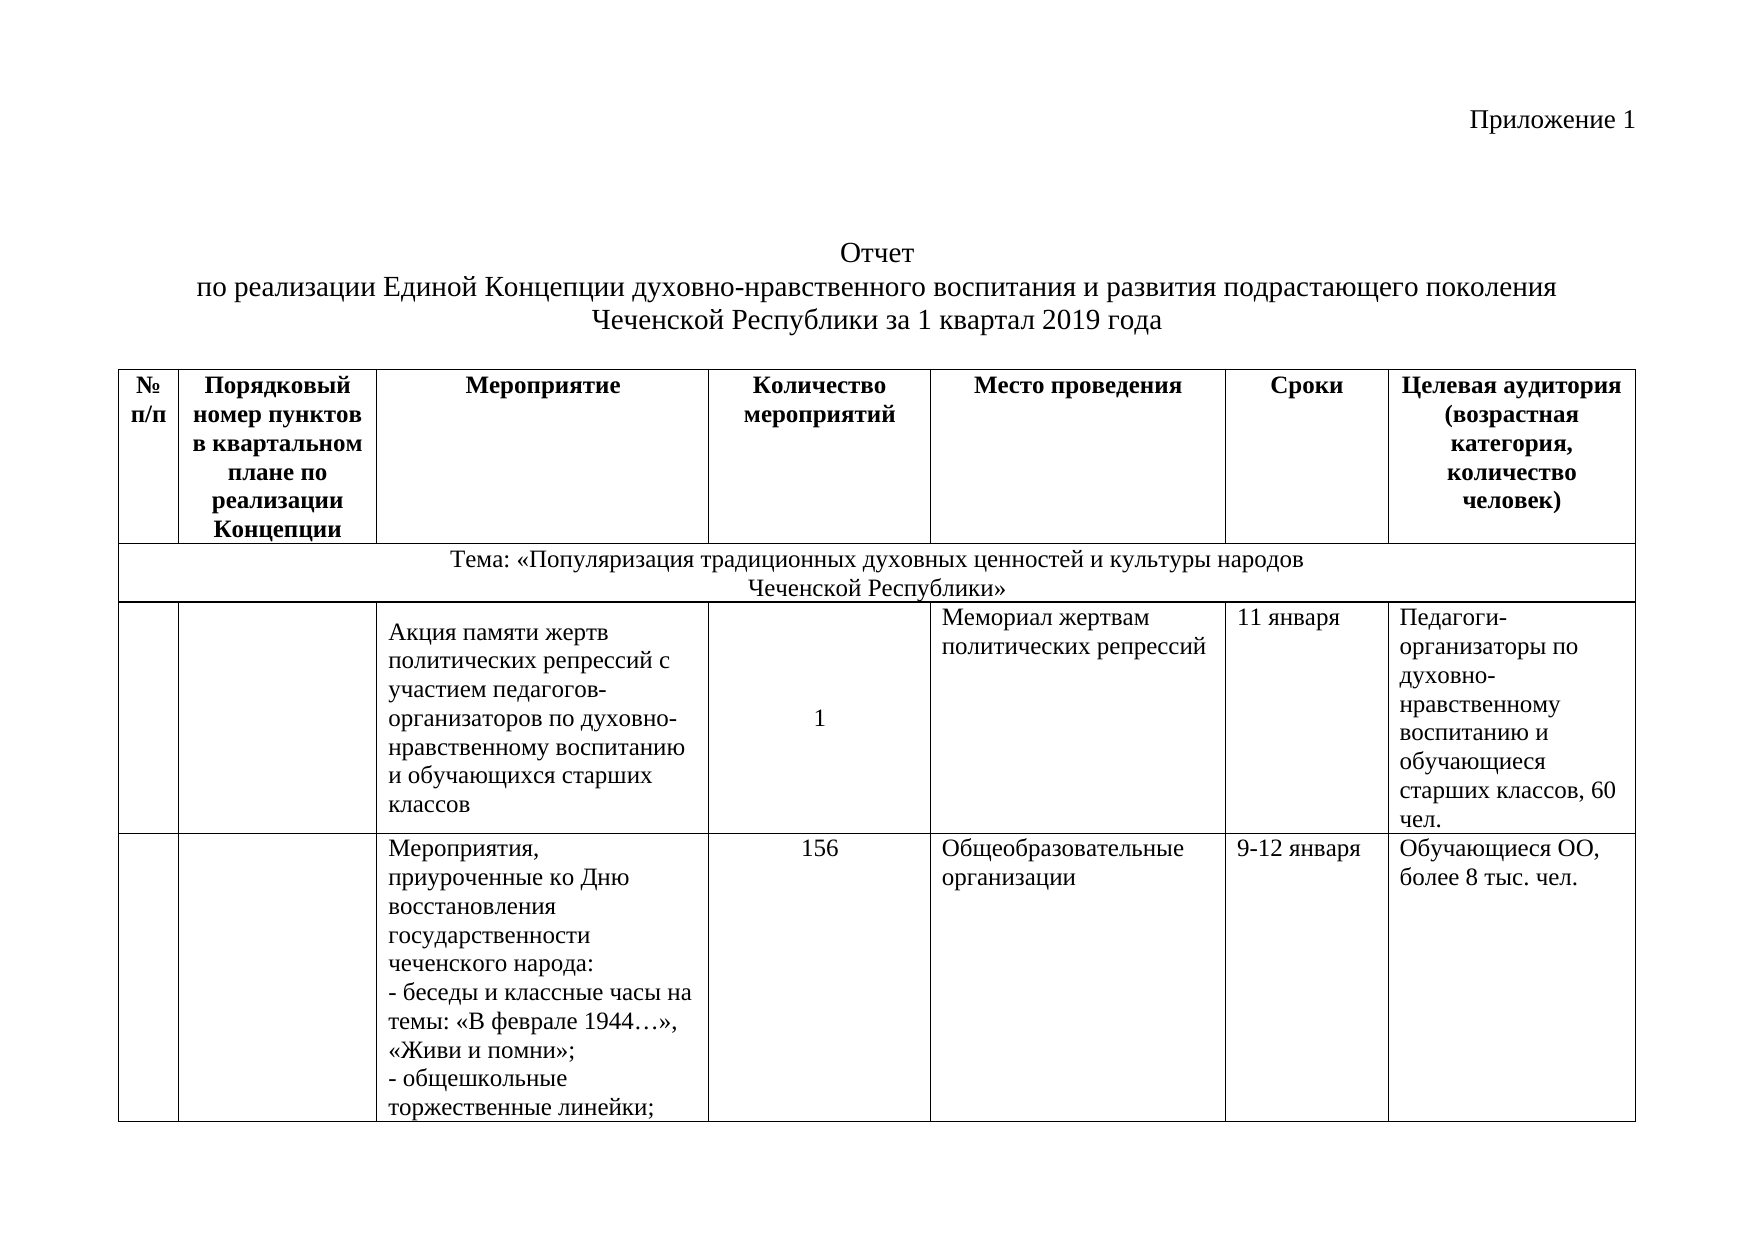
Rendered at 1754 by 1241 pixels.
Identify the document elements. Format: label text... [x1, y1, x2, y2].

table_cell [179, 834, 376, 1121]
table_cell Тема: «Популяризация традиционных духовных ценностей и культуры народов Чеченской Республики» [119, 544, 1635, 601]
table_cell [119, 603, 178, 832]
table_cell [931, 834, 1225, 1121]
table_header Мероприятие [377, 370, 708, 543]
table_cell Мемориал жертвам политических репрессий [931, 603, 1225, 832]
text Отчет [118, 235, 1636, 269]
text Приложение 1 [118, 103, 1636, 134]
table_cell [377, 834, 708, 1121]
table_header Сроки [1226, 370, 1388, 543]
table_header Целевая аудитория (возрастная категория, количество человек) [1389, 370, 1635, 543]
table_header № п/п [119, 370, 178, 543]
table_cell 9-12 января [1226, 834, 1388, 1121]
table_header Порядковый номер пунктов в квартальном плане по реализации Концепции [179, 370, 376, 543]
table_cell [1389, 834, 1635, 1121]
text Чеченской Республики за 1 квартал 2019 года [118, 302, 1636, 336]
table_cell Акция памяти жертв политических репрессий с участием педагогов-организаторов по духовно-нравственному воспитанию и обучающихся старших классов [377, 603, 708, 832]
text по реализации Единой Концепции духовно-нравственного воспитания и развития подрастающего поколения [118, 269, 1636, 302]
table_cell 11 января [1226, 603, 1388, 832]
table_cell 156 [709, 834, 930, 1121]
table_cell 1 [709, 603, 930, 832]
table_cell [179, 603, 376, 832]
table_header Место проведения [931, 370, 1225, 543]
table_cell [119, 834, 178, 1121]
table_header Количество мероприятий [709, 370, 930, 543]
table_cell Педагоги-организаторы по духовно-нравственному воспитанию и обучающиеся старших классов, 60 чел. [1389, 603, 1635, 832]
